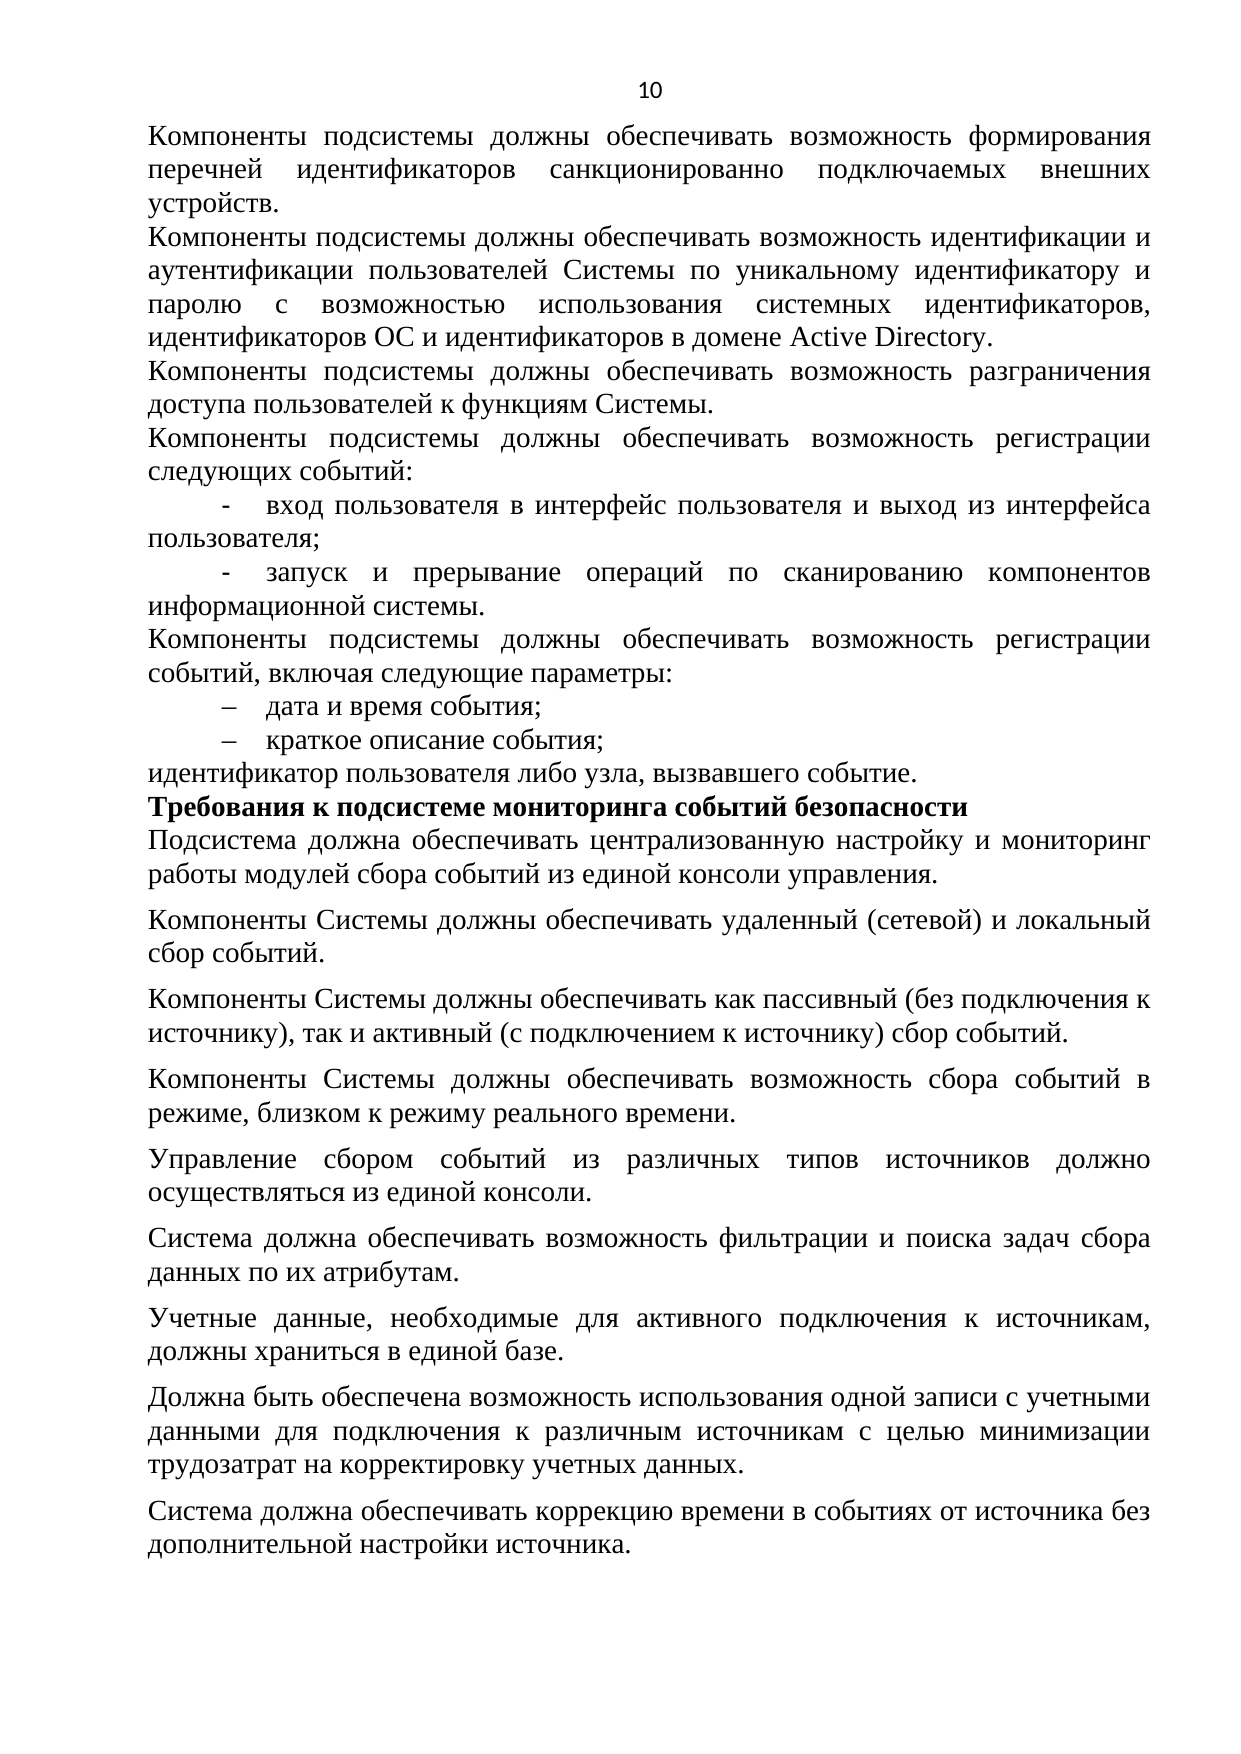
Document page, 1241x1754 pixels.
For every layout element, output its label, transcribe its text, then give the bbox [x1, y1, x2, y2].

text Подсистема должна обеспечивать централизованную настройку и мониторинг работы модулей сбора событий из единой консоли управления. [148, 822, 1152, 889]
list запуск и прерывание операций по сканированию компонентов информационной системы. [148, 554, 1152, 621]
list Компоненты Системы должны обеспечивать удаленный (сетевой) и локальный сбор событий. [148, 902, 1152, 969]
list Учетные данные, необходимые для активного подключения к источникам, должны храниться в единой базе. [148, 1300, 1152, 1367]
list Система должна обеспечивать коррекцию времени в событиях от источника без дополнительной настройки источника. [148, 1493, 1152, 1560]
list Компоненты Системы должны обеспечивать возможность сбора событий в режиме, близком к режиму реального времени. [148, 1061, 1152, 1128]
list Компоненты подсистемы должны обеспечивать возможность формирования перечней идентификаторов санкционированно подключаемых внешних устройств. [148, 118, 1152, 219]
list Система должна обеспечивать возможность фильтрации и поиска задач сбора данных по их атрибутам. [148, 1220, 1152, 1287]
list дата и время события; [148, 688, 1152, 722]
list Компоненты подсистемы должны обеспечивать возможность регистрации следующих событий: [148, 420, 1152, 487]
list Компоненты подсистемы должны обеспечивать возможность идентификации и аутентификации пользователей Системы по уникальному идентификатору и паролю с возможностью использования системных идентификаторов, идентификаторов ОС и идентификаторов в домене Active Directory. [148, 219, 1152, 353]
list вход пользователя в интерфейс пользователя и выход из интерфейса пользователя; [148, 487, 1152, 554]
list краткое описание события; [148, 722, 1152, 755]
list Компоненты подсистемы должны обеспечивать возможность регистрации событий, включая следующие параметры: [148, 621, 1152, 688]
list Компоненты подсистемы должны обеспечивать возможность разграничения доступа пользователей к функциям Системы. [148, 353, 1152, 420]
list Должна быть обеспечена возможность использования одной записи с учетными данными для подключения к различным источникам с целью минимизации трудозатрат на корректировку учетных данных. [148, 1379, 1152, 1480]
list Компоненты Системы должны обеспечивать как пассивный (без подключения к источнику), так и активный (с подключением к источнику) сбор событий. [148, 982, 1152, 1049]
list Управление сбором событий из различных типов источников должно осуществляться из единой консоли. [148, 1141, 1152, 1208]
text идентификатор пользователя либо узла, вызвавшего событие. [148, 755, 1152, 789]
text Требования к подсистеме мониторинга событий безопасности [148, 789, 1152, 822]
